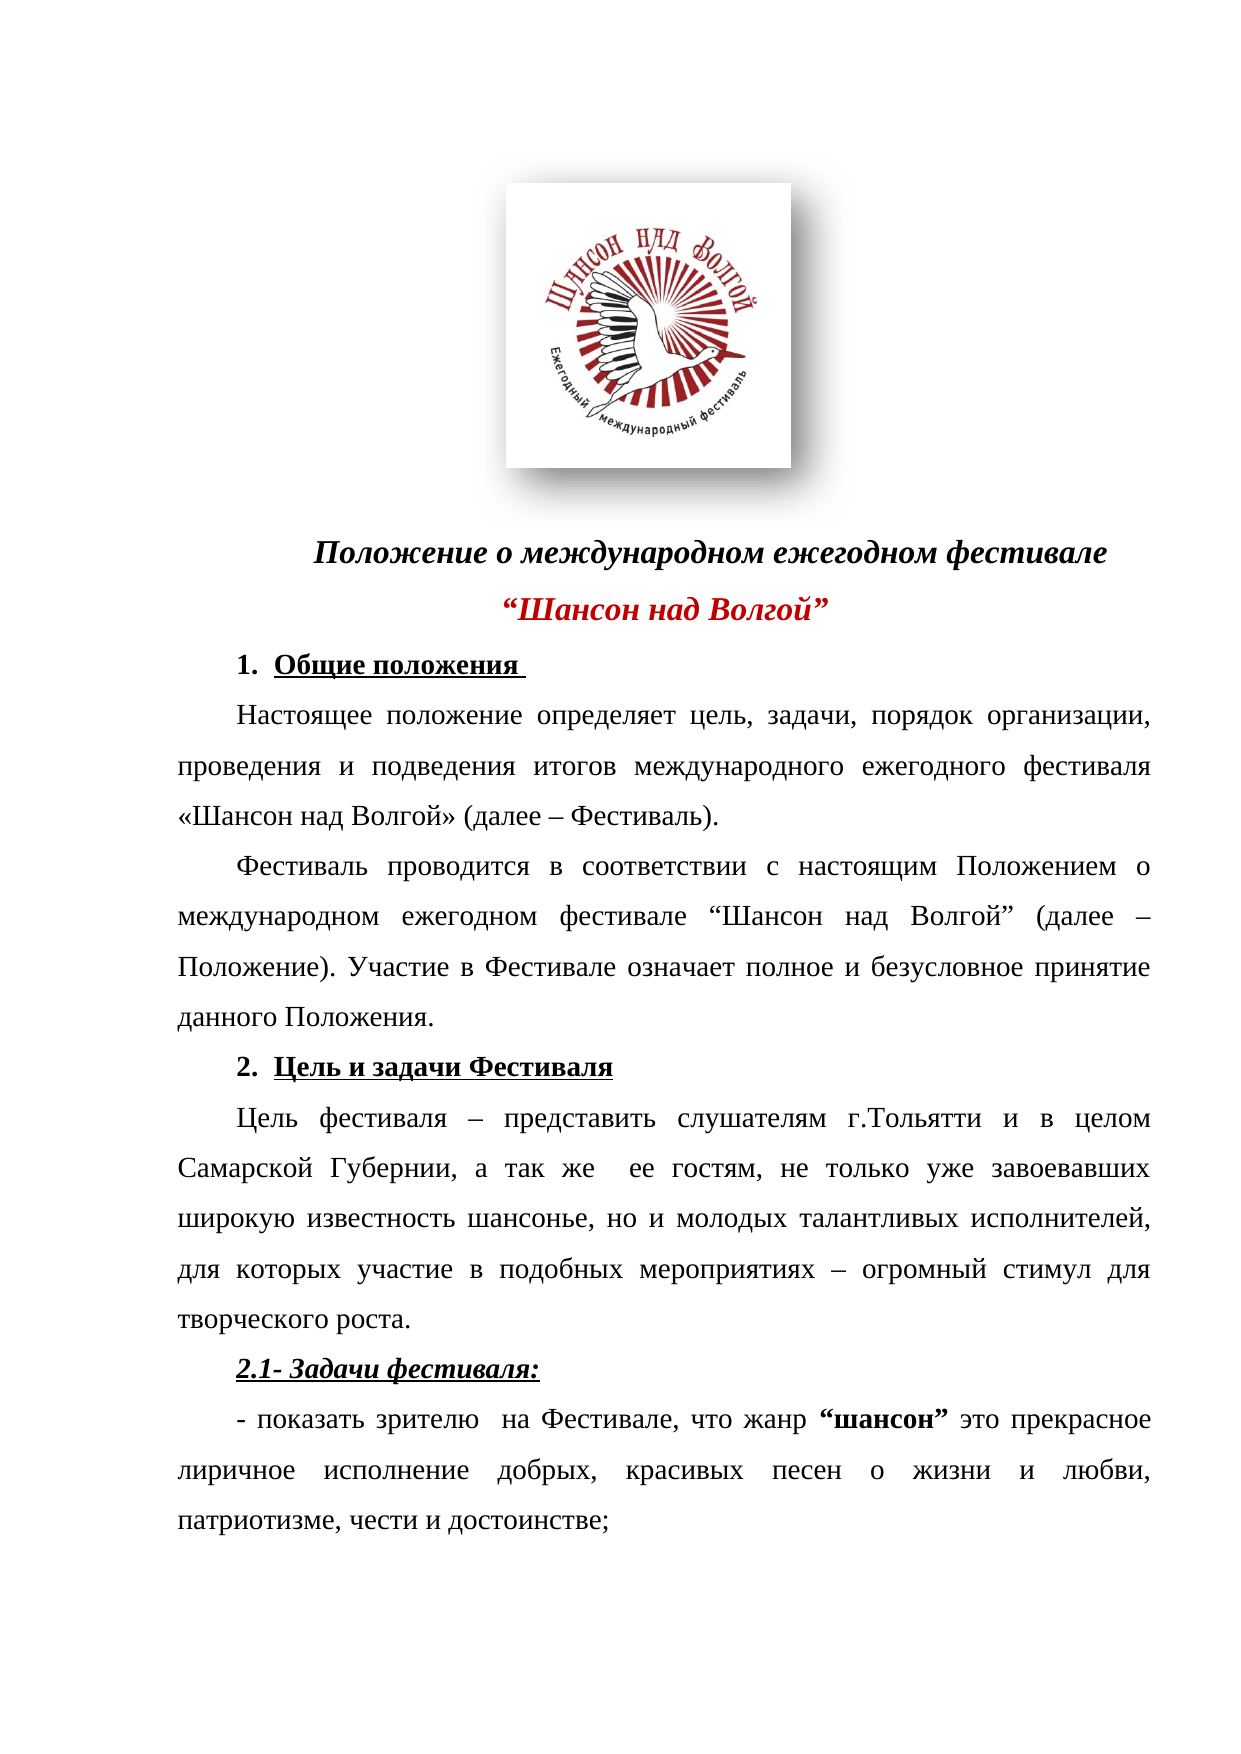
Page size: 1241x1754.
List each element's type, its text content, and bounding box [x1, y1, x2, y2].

text Настоящее положение определяет цель, задачи, порядок организации, проведения и подведения итогов международного ежегодного фестиваля «Шансон над Волгой» (далее – Фестиваль). [177, 697, 1152, 831]
text Положение о международном ежегодном фестивале “Шансон над Волгой” [177, 532, 1152, 628]
text Фестиваль проводится в соответствии с настоящим Положением о международном ежегодном фестивале “Шансон над Волгой” (далее – Положение). Участие в Фестивале означает полное и безусловное принятие данного Положения. [177, 848, 1152, 1033]
text - показать зрителю на Фестивале, что жанр “шансон” это прекрасное лиричное исполнение добрых, красивых песен о жизни и любви, патриотизме, чести и достоинстве; [177, 1402, 1152, 1536]
list Общие положения [236, 647, 1152, 681]
picture [506, 183, 791, 468]
list Цель и задачи Фестиваля [236, 1049, 1152, 1083]
text Цель фестиваля – представить слушателям г.Тольятти и в целом Самарской Губернии, а так же ее гостям, не только уже завоевавших широкую известность шансонье, но и молодых талантливых исполнителей, для которых участие в подобных мероприятиях – огромный стимул для творческого роста. [177, 1100, 1152, 1334]
text 2.1- Задачи фестиваля: [236, 1351, 1152, 1385]
